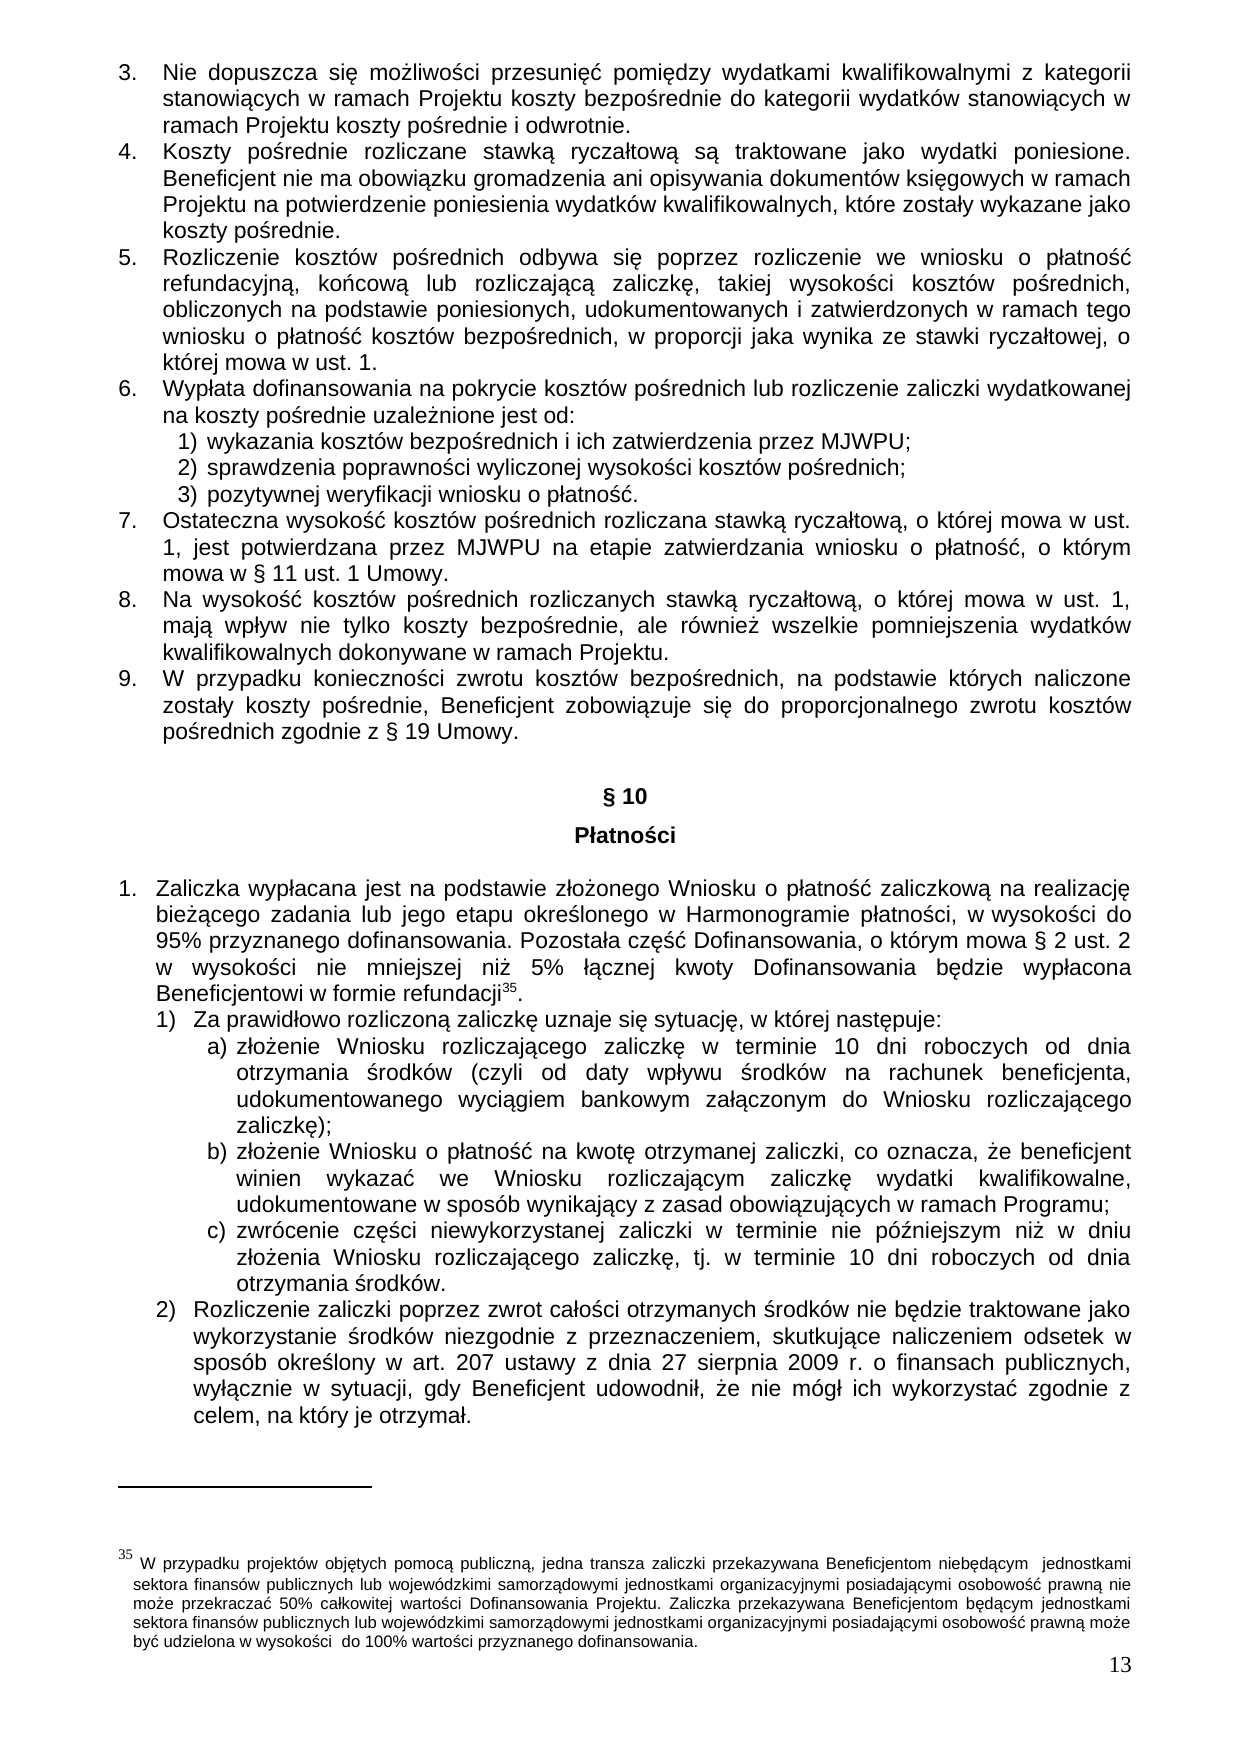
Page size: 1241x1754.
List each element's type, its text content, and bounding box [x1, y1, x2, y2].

list W przypadku konieczności zwrotu kosztów bezpośrednich, na podstawie których naliczone zostały koszty pośrednie, Beneficjent zobowiązuje się do proporcjonalnego zwrotu kosztów pośrednich zgodnie z § 19 Umowy. [118, 665, 1132, 744]
list sprawdzenia poprawności wyliczonej wysokości kosztów pośrednich; [177, 454, 1132, 481]
subtitle Płatności [118, 822, 1132, 848]
list złożenie Wniosku o płatność na kwotę otrzymanej zaliczki, co oznacza, że beneficjent winien wykazać we Wniosku rozliczającym zaliczkę wydatki kwalifikowalne, udokumentowane w sposób wynikający z zasad obowiązujących w ramach Programu; [207, 1138, 1132, 1217]
list Ostateczna wysokość kosztów pośrednich rozliczana stawką ryczałtową, o której mowa w ust. 1, jest potwierdzana przez MJWPU na etapie zatwierdzania wniosku o płatność, o którym mowa w § 11 ust. 1 Umowy. [118, 507, 1132, 586]
list Za prawidłowo rozliczoną zaliczkę uznaje się sytuację, w której następuje: [156, 1006, 1132, 1033]
list złożenie Wniosku rozliczającego zaliczkę w terminie 10 dni roboczych od dnia otrzymania środków (czyli od daty wpływu środków na rachunek beneficjenta, udokumentowanego wyciągiem bankowym załączonym do Wniosku rozliczającego zaliczkę); [207, 1033, 1132, 1138]
list Nie dopuszcza się możliwości przesunięć pomiędzy wydatkami kwalifikowalnymi z kategorii stanowiących w ramach Projektu koszty bezpośrednie do kategorii wydatków stanowiących w ramach Projektu koszty pośrednie i odwrotnie. [118, 59, 1132, 138]
list Rozliczenie kosztów pośrednich odbywa się poprzez rozliczenie we wniosku o płatność refundacyjną, końcową lub rozliczającą zaliczkę, takiej wysokości kosztów pośrednich, obliczonych na podstawie poniesionych, udokumentowanych i zatwierdzonych w ramach tego wniosku o płatność kosztów bezpośrednich, w proporcji jaka wynika ze stawki ryczałtowej, o której mowa w ust. 1. [118, 243, 1132, 375]
list Na wysokość kosztów pośrednich rozliczanych stawką ryczałtową, o której mowa w ust. 1, mają wpływ nie tylko koszty bezpośrednie, ale również wszelkie pomniejszenia wydatków kwalifikowalnych dokonywane w ramach Projektu. [118, 586, 1132, 665]
list zwrócenie części niewykorzystanej zaliczki w terminie nie późniejszym niż w dniu złożenia Wniosku rozliczającego zaliczkę, tj. w terminie 10 dni roboczych od dnia otrzymania środków. [207, 1217, 1132, 1296]
list pozytywnej weryfikacji wniosku o płatność. [177, 481, 1132, 507]
list Rozliczenie zaliczki poprzez zwrot całości otrzymanych środków nie będzie traktowane jako wykorzystanie środków niezgodnie z przeznaczeniem, skutkujące naliczeniem odsetek w sposób określony w art. 207 ustawy z dnia 27 sierpnia 2009 r. o finansach publicznych, wyłącznie w sytuacji, gdy Beneficjent udowodnił, że nie mógł ich wykorzystać zgodnie z celem, na który je otrzymał. [156, 1296, 1132, 1428]
list Wypłata dofinansowania na pokrycie kosztów pośrednich lub rozliczenie zaliczki wydatkowanej na koszty pośrednie uzależnione jest od: [118, 375, 1132, 428]
subtitle § 10 [118, 783, 1132, 809]
list Koszty pośrednie rozliczane stawką ryczałtową są traktowane jako wydatki poniesione. Beneficjent nie ma obowiązku gromadzenia ani opisywania dokumentów księgowych w ramach Projektu na potwierdzenie poniesienia wydatków kwalifikowalnych, które zostały wykazane jako koszty pośrednie. [118, 138, 1132, 243]
list Zaliczka wypłacana jest na podstawie złożonego Wniosku o płatność zaliczkową na realizację bieżącego zadania lub jego etapu określonego w Harmonogramie płatności, w wysokości do 95% przyznanego dofinansowania. Pozostała część Dofinansowania, o którym mowa § 2 ust. 2 w wysokości nie mniejszej niż 5% łącznej kwoty Dofinansowania będzie wypłacona Beneficjentowi w formie refundacji. [118, 875, 1132, 1006]
list wykazania kosztów bezpośrednich i ich zatwierdzenia przez MJWPU; [177, 428, 1132, 454]
